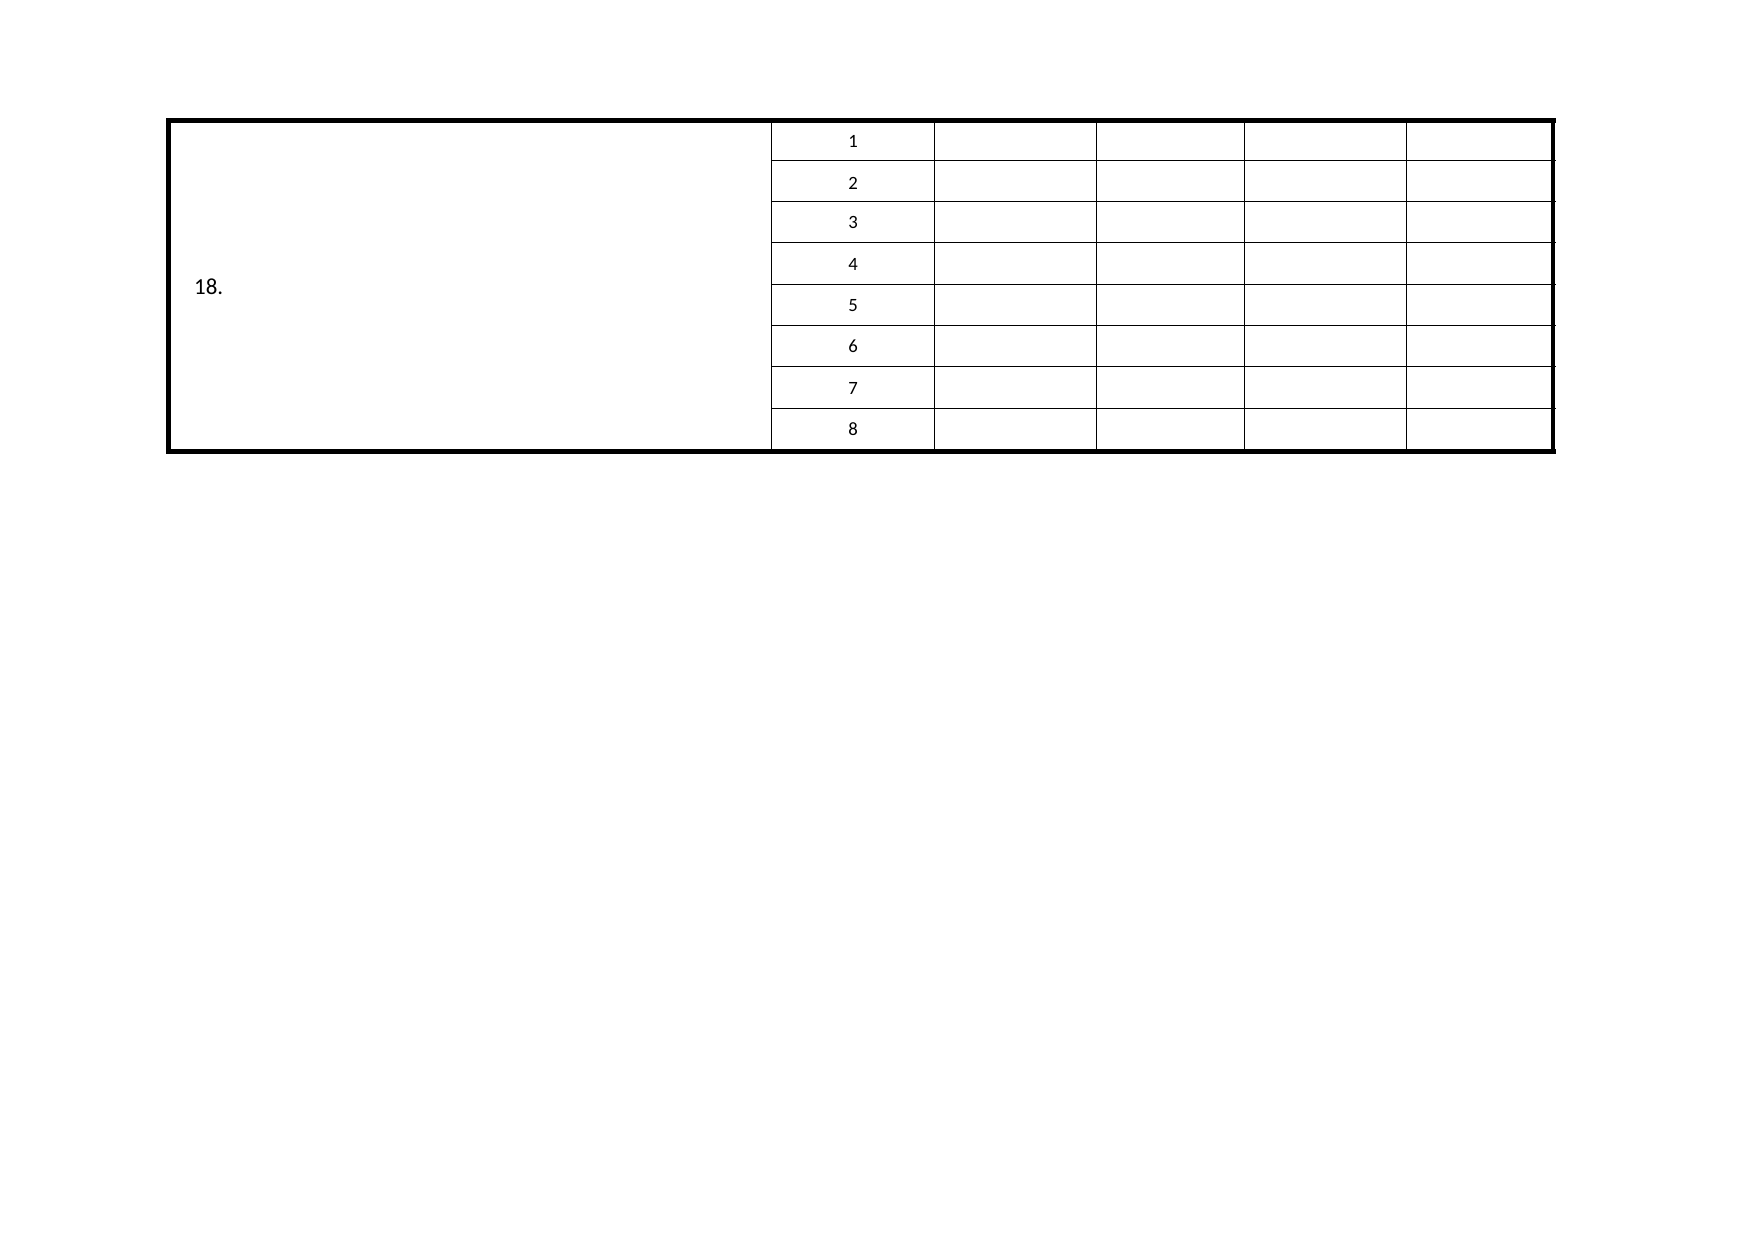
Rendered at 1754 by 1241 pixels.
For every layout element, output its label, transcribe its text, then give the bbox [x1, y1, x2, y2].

table_cell [1245, 285, 1406, 325]
table_cell [1097, 367, 1244, 408]
table_cell 8 [772, 409, 934, 449]
table_cell [1407, 285, 1551, 325]
table_cell [1245, 202, 1406, 242]
table_cell [1407, 367, 1551, 408]
table_cell [171, 123, 771, 449]
table_cell [935, 243, 1096, 283]
table_cell [1245, 326, 1406, 366]
table_cell [1407, 243, 1551, 283]
table_cell 3 [772, 202, 934, 242]
table_cell [935, 326, 1096, 366]
table_cell [935, 202, 1096, 242]
table_cell 1 [772, 123, 934, 159]
table_cell [935, 161, 1096, 201]
table_cell 7 [772, 367, 934, 408]
table_cell 5 [772, 285, 934, 325]
table_cell [1245, 409, 1406, 449]
table_cell [1407, 326, 1551, 366]
table_cell 4 [772, 243, 934, 283]
table_cell [1245, 367, 1406, 408]
table_cell [1407, 409, 1551, 449]
table_cell [935, 285, 1096, 325]
table_cell [1097, 161, 1244, 201]
table_cell [1097, 123, 1244, 159]
table_cell [1097, 285, 1244, 325]
table_cell 6 [772, 326, 934, 366]
table_cell [1097, 409, 1244, 449]
table_cell [1097, 243, 1244, 283]
table_cell [1245, 161, 1406, 201]
table_cell [1245, 123, 1406, 159]
table_cell [935, 367, 1096, 408]
table_cell [1097, 202, 1244, 242]
table_cell [935, 123, 1096, 159]
table_cell [1407, 123, 1551, 159]
table_cell [935, 409, 1096, 449]
table_cell [1245, 243, 1406, 283]
table_cell [1407, 161, 1551, 201]
table_cell [1097, 326, 1244, 366]
table_cell [1407, 202, 1551, 242]
table_cell 2 [772, 161, 934, 201]
